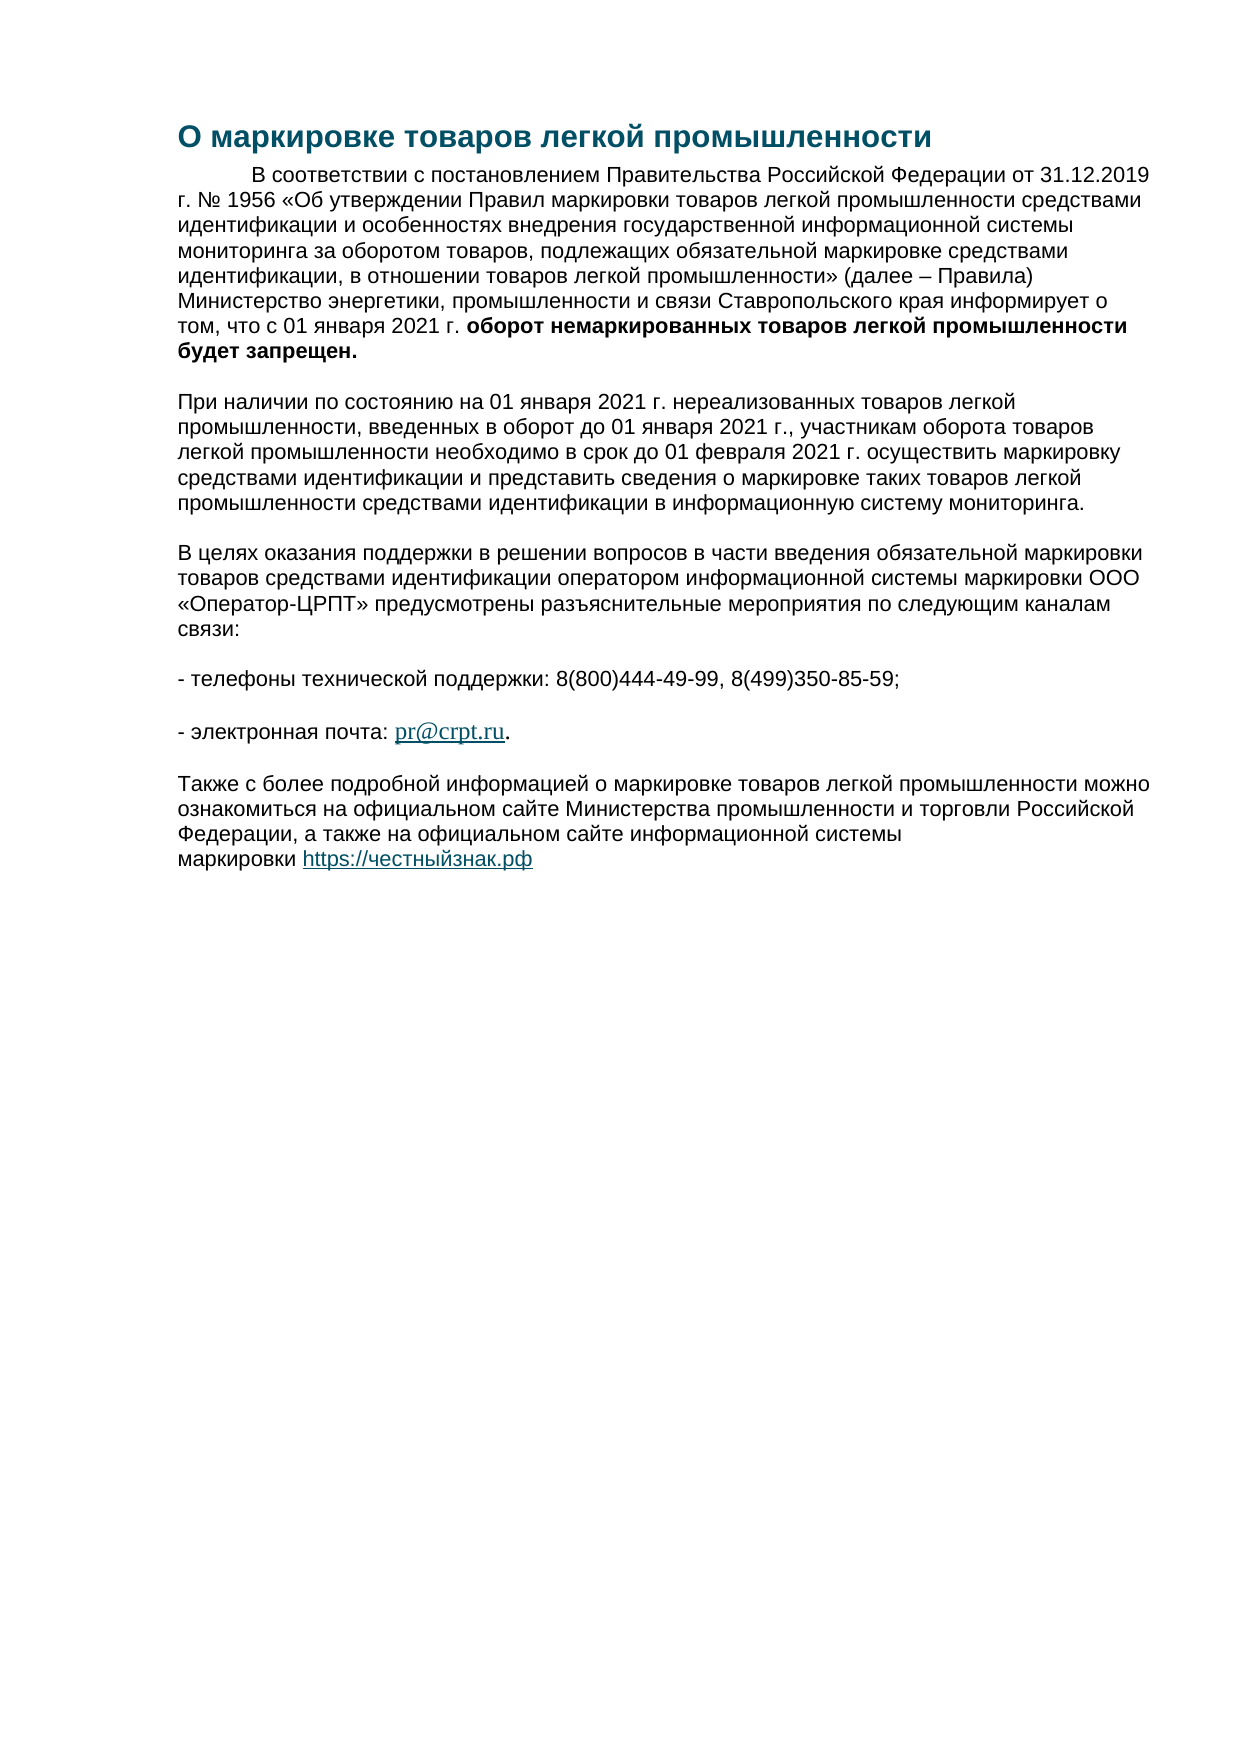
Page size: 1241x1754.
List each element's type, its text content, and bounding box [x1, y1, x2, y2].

text В соответствии с постановлением Правительства Российской Федерации от 31.12.2019 г. № 1956 «Об утверждении Правил маркировки товаров легкой промышленности средствами идентификации и особенностях внедрения государственной информационной системы мониторинга за оборотом товаров, подлежащих обязательной маркировке средствами идентификации, в отношении товаров легкой промышленности» (далее – Правила) Министерство энергетики, промышленности и связи Ставропольского края информирует о том, что с 01 января 2021 г. оборот немаркированных товаров легкой промышленности будет запрещен. При наличии по состоянию на 01 января 2021 г. нереализованных товаров легкой промышленности, введенных в оборот до 01 января 2021 г., участникам оборота товаров легкой промышленности необходимо в срок до 01 февраля 2021 г. осуществить маркировку средствами идентификации и представить сведения о маркировке таких товаров легкой промышленности средствами идентификации в информационную систему мониторинга. В целях оказания поддержки в решении вопросов в части введения обязательной маркировки товаров средствами идентификации оператором информационной системы маркировки ООО «Оператор-ЦРПТ» предусмотрены разъяснительные мероприятия по следующим каналам связи: - телефоны технической поддержки: 8(800)444-49-99, 8(499)350-85-59; - электронная почта: pr@crpt.ru. Также с более подробной информацией о маркировке товаров легкой промышленности можно ознакомиться на официальном сайте Министерства промышленности и торговли Российской Федерации, а также на официальном сайте информационной системы маркировки https://честныйзнак.рф [177, 162, 1152, 871]
text О маркировке товаров легкой промышленности [177, 118, 1152, 154]
